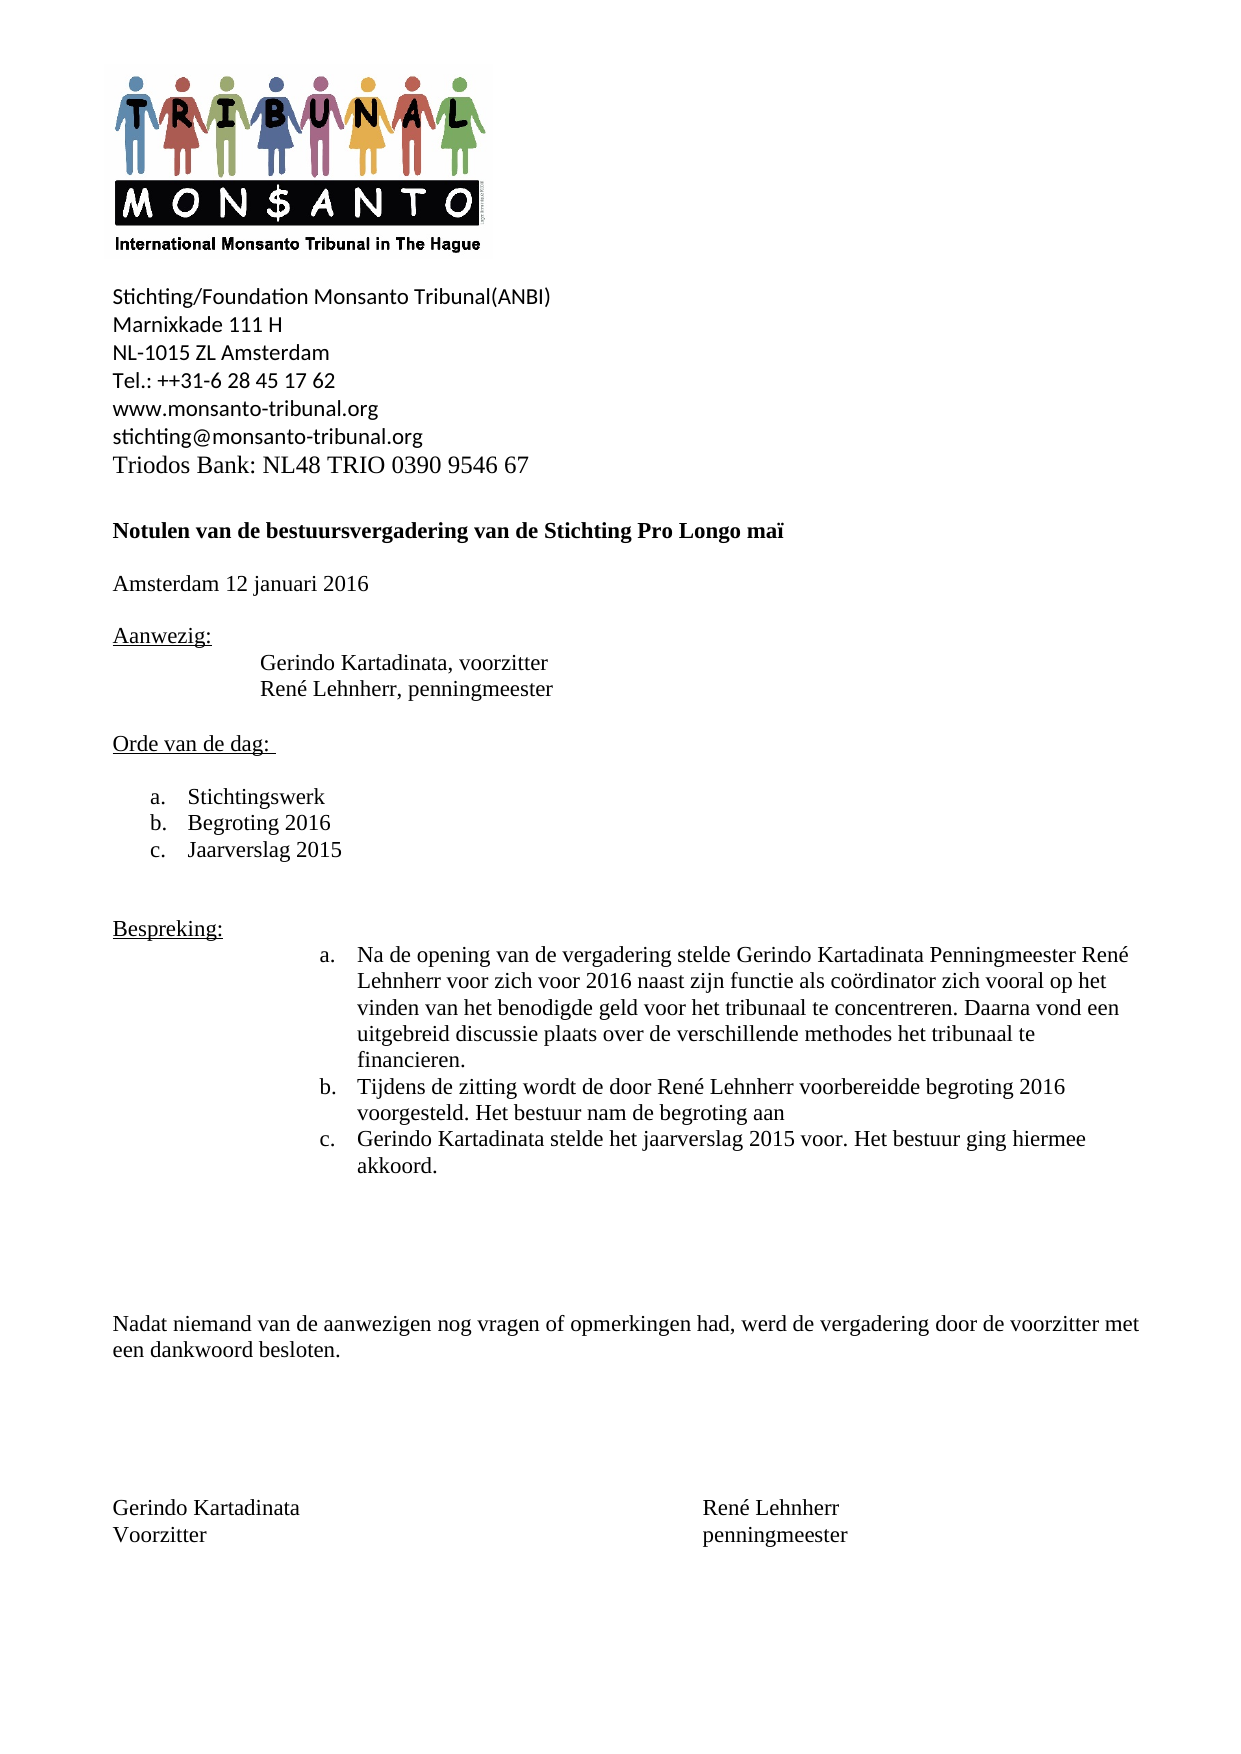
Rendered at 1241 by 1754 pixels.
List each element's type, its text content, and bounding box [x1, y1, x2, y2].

list Jaarverslag 2015 [150, 836, 1144, 862]
text www.monsanto-tribunal.org [112, 394, 1144, 422]
text Stichting/Foundation Monsanto Tribunal(ANBI) [112, 282, 1144, 310]
text Tel.: ++31-6 28 45 17 62 [112, 366, 1144, 394]
text Marnixkade 111 H [112, 310, 1144, 338]
text Triodos Bank: NL48 TRIO 0390 9546 67 [112, 450, 1144, 479]
list Na de opening van de vergadering stelde Gerindo Kartadinata Penningmeester René Lehnherr voor zich voor 2016 naast zijn functie als coördinator zich vooral op het vinden van het benodigde geld voor het tribunaal te concentreren. Daarna vond een uitgebreid discussie plaats over de verschillende methodes het tribunaal te financieren. [319, 941, 1144, 1073]
subtitle Notulen van de bestuursvergadering van de Stichting Pro Longo maï [112, 517, 1144, 543]
list Gerindo Kartadinata stelde het jaarverslag 2015 voor. Het bestuur ging hiermee akkoord. [319, 1126, 1144, 1178]
text Gerindo Kartadinata, voorzitter [186, 649, 1144, 675]
text Nadat niemand van de aanwezigen nog vragen of opmerkingen had, werd de vergadering door de voorzitter met een dankwoord besloten. [112, 1310, 1144, 1363]
text René Lehnherr, penningmeester [112, 675, 1144, 701]
list Begroting 2016 [150, 809, 1144, 836]
text Amsterdam 12 januari 2016 [112, 570, 1144, 596]
list Tijdens de zitting wordt de door René Lehnherr voorbereidde begroting 2016 voorgesteld. Het bestuur nam de begroting aan [319, 1073, 1144, 1126]
text Gerindo Kartadinata René Lehnherr [112, 1494, 1144, 1521]
text stichting@monsanto-tribunal.org [112, 422, 1144, 450]
picture [103, 64, 493, 259]
text NL-1015 ZL Amsterdam [112, 338, 1144, 366]
list Stichtingswerk [150, 783, 1144, 809]
text Aanwezig: [112, 622, 1144, 649]
text Bespreking: [112, 915, 1144, 941]
text Voorzitter penningmeester [112, 1521, 1144, 1547]
text Orde van de dag: [112, 730, 1144, 757]
